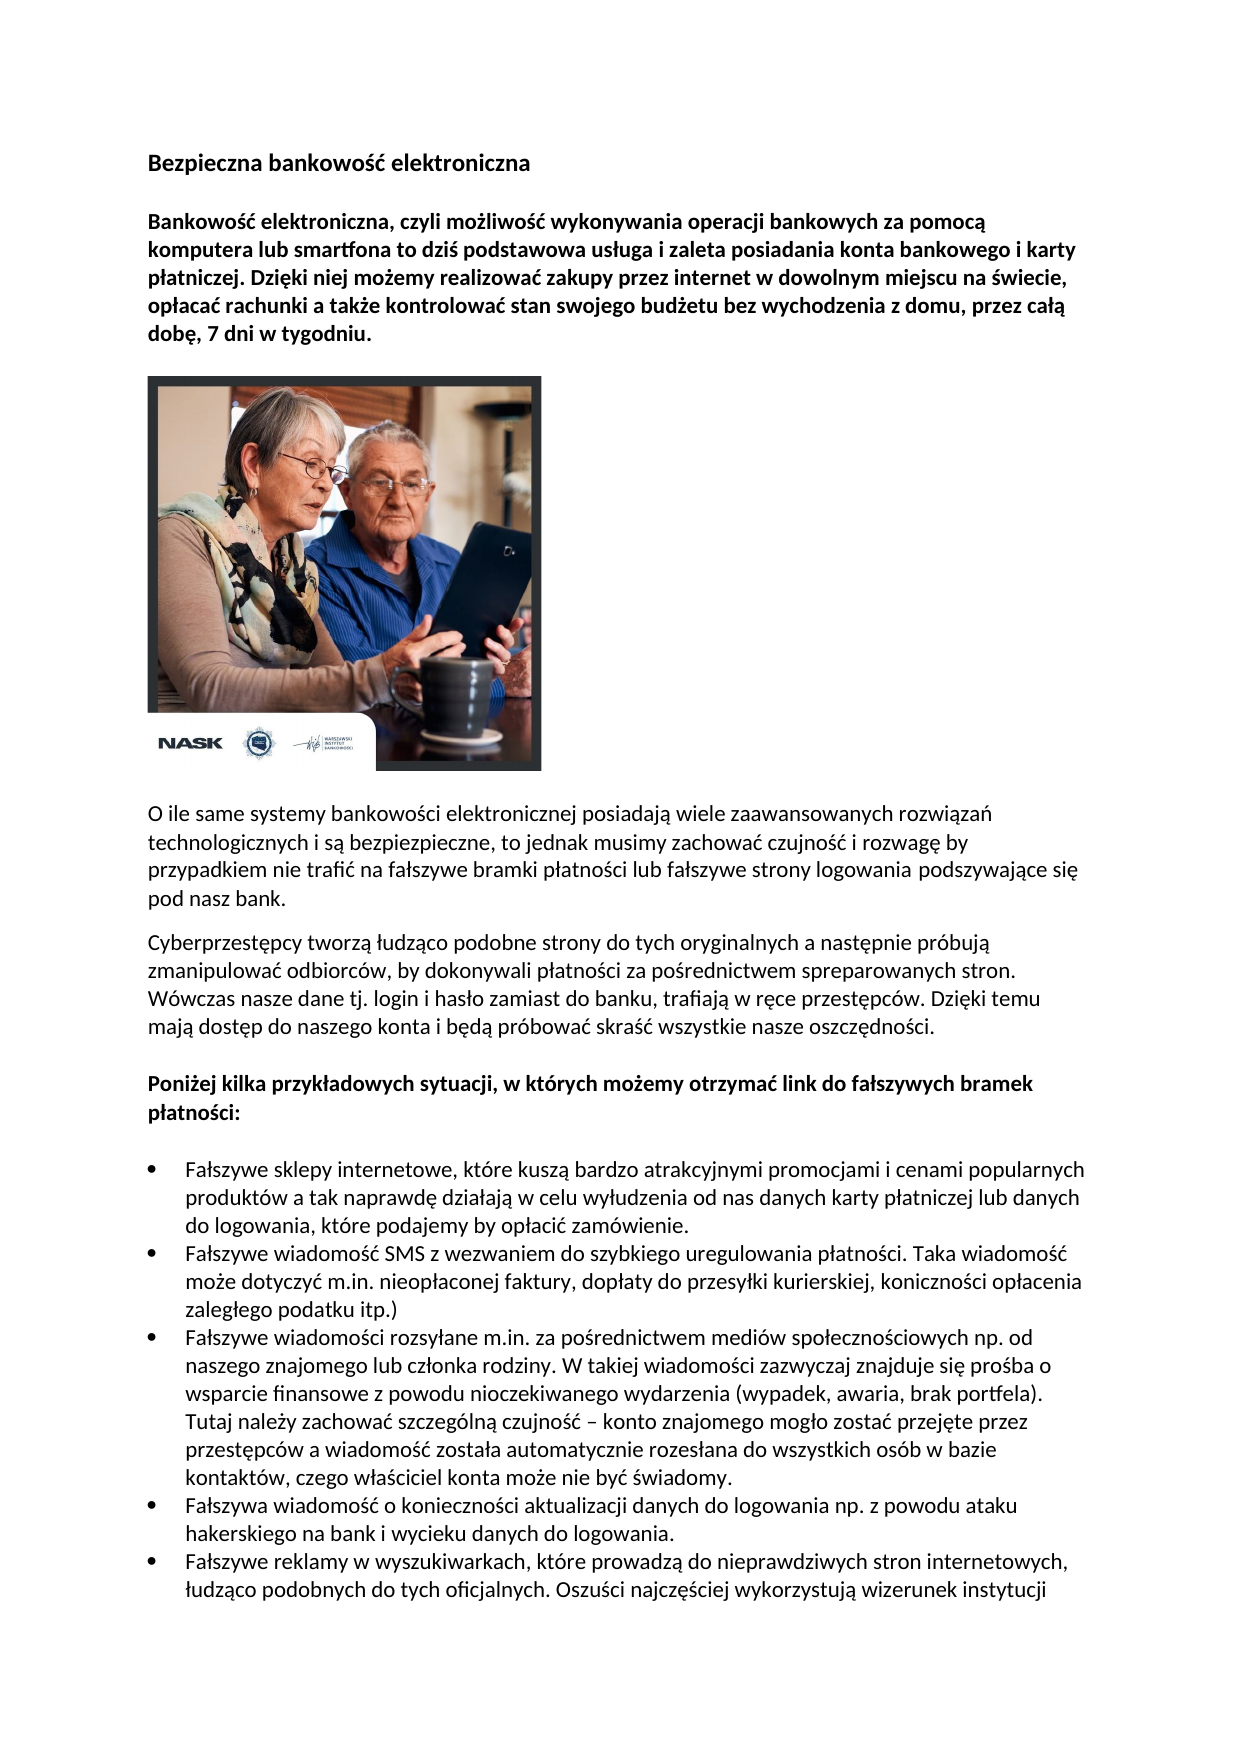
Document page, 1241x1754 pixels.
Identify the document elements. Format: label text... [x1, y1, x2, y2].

text Bankowość elektroniczna, czyli możliwość wykonywania operacji bankowych za pomocą komputera lub smartfona to dziś podstawowa usługa i zaleta posiadania konta bankowego i karty płatniczej. Dzięki niej możemy realizować zakupy przez internet w dowolnym miejscu na świecie, opłacać rachunki a także kontrolować stan swojego budżetu bez wychodzenia z domu, przez całą dobę, 7 dni w tygodniu. [148, 207, 1093, 347]
text Poniżej kilka przykładowych sytuacji, w których możemy otrzymać link do fałszywych bramek płatności: [148, 1069, 1093, 1126]
picture [147, 376, 542, 771]
text Cyberprzestępcy tworzą łudząco podobne strony do tych oryginalnych a następnie próbują zmanipulować odbiorców, by dokonywali płatności za pośrednictwem spreparowanych stron. Wówczas nasze dane tj. login i hasło zamiast do banku, trafiają w ręce przestępców. Dzięki temu mają dostęp do naszego konta i będą próbować skraść wszystkie nasze oszczędności. [148, 928, 1093, 1040]
text O ile same systemy bankowości elektronicznej posiadają wiele zaawansowanych rozwiązań technologicznych i są bezpiezpieczne, to jednak musimy zachować czujność i rozwagę by przypadkiem nie trafić na fałszywe bramki płatności lub fałszywe strony logowania podszywające się pod nasz bank. [148, 799, 1093, 912]
list Fałszywe sklepy internetowe, które kuszą bardzo atrakcyjnymi promocjami i cenami popularnych produktów a tak naprawdę działają w celu wyłudzenia od nas danych karty płatniczej lub danych do logowania, które podajemy by opłacić zamówienie. [148, 1155, 1093, 1239]
list Fałszywe wiadomość SMS z wezwaniem do szybkiego uregulowania płatności. Taka wiadomość może dotyczyć m.in. nieopłaconej faktury, dopłaty do przesyłki kurierskiej, koniczności opłacenia zaległego podatku itp.) [148, 1239, 1093, 1323]
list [148, 1547, 1093, 1603]
text Bezpieczna bankowość elektroniczna [148, 148, 1093, 178]
list Fałszywe wiadomości rozsyłane m.in. za pośrednictwem mediów społecznościowych np. od naszego znajomego lub członka rodziny. W takiej wiadomości zazwyczaj znajduje się prośba o wsparcie finansowe z powodu nioczekiwanego wydarzenia (wypadek, awaria, brak portfela). Tutaj należy zachować szczególną czujność – konto znajomego mogło zostać przejęte przez przestępców a wiadomość została automatycznie rozesłana do wszystkich osób w bazie kontaktów, czego właściciel konta może nie być świadomy. [148, 1323, 1093, 1491]
list Fałszywa wiadomość o konieczności aktualizacji danych do logowania np. z powodu ataku hakerskiego na bank i wycieku danych do logowania. [148, 1491, 1093, 1547]
